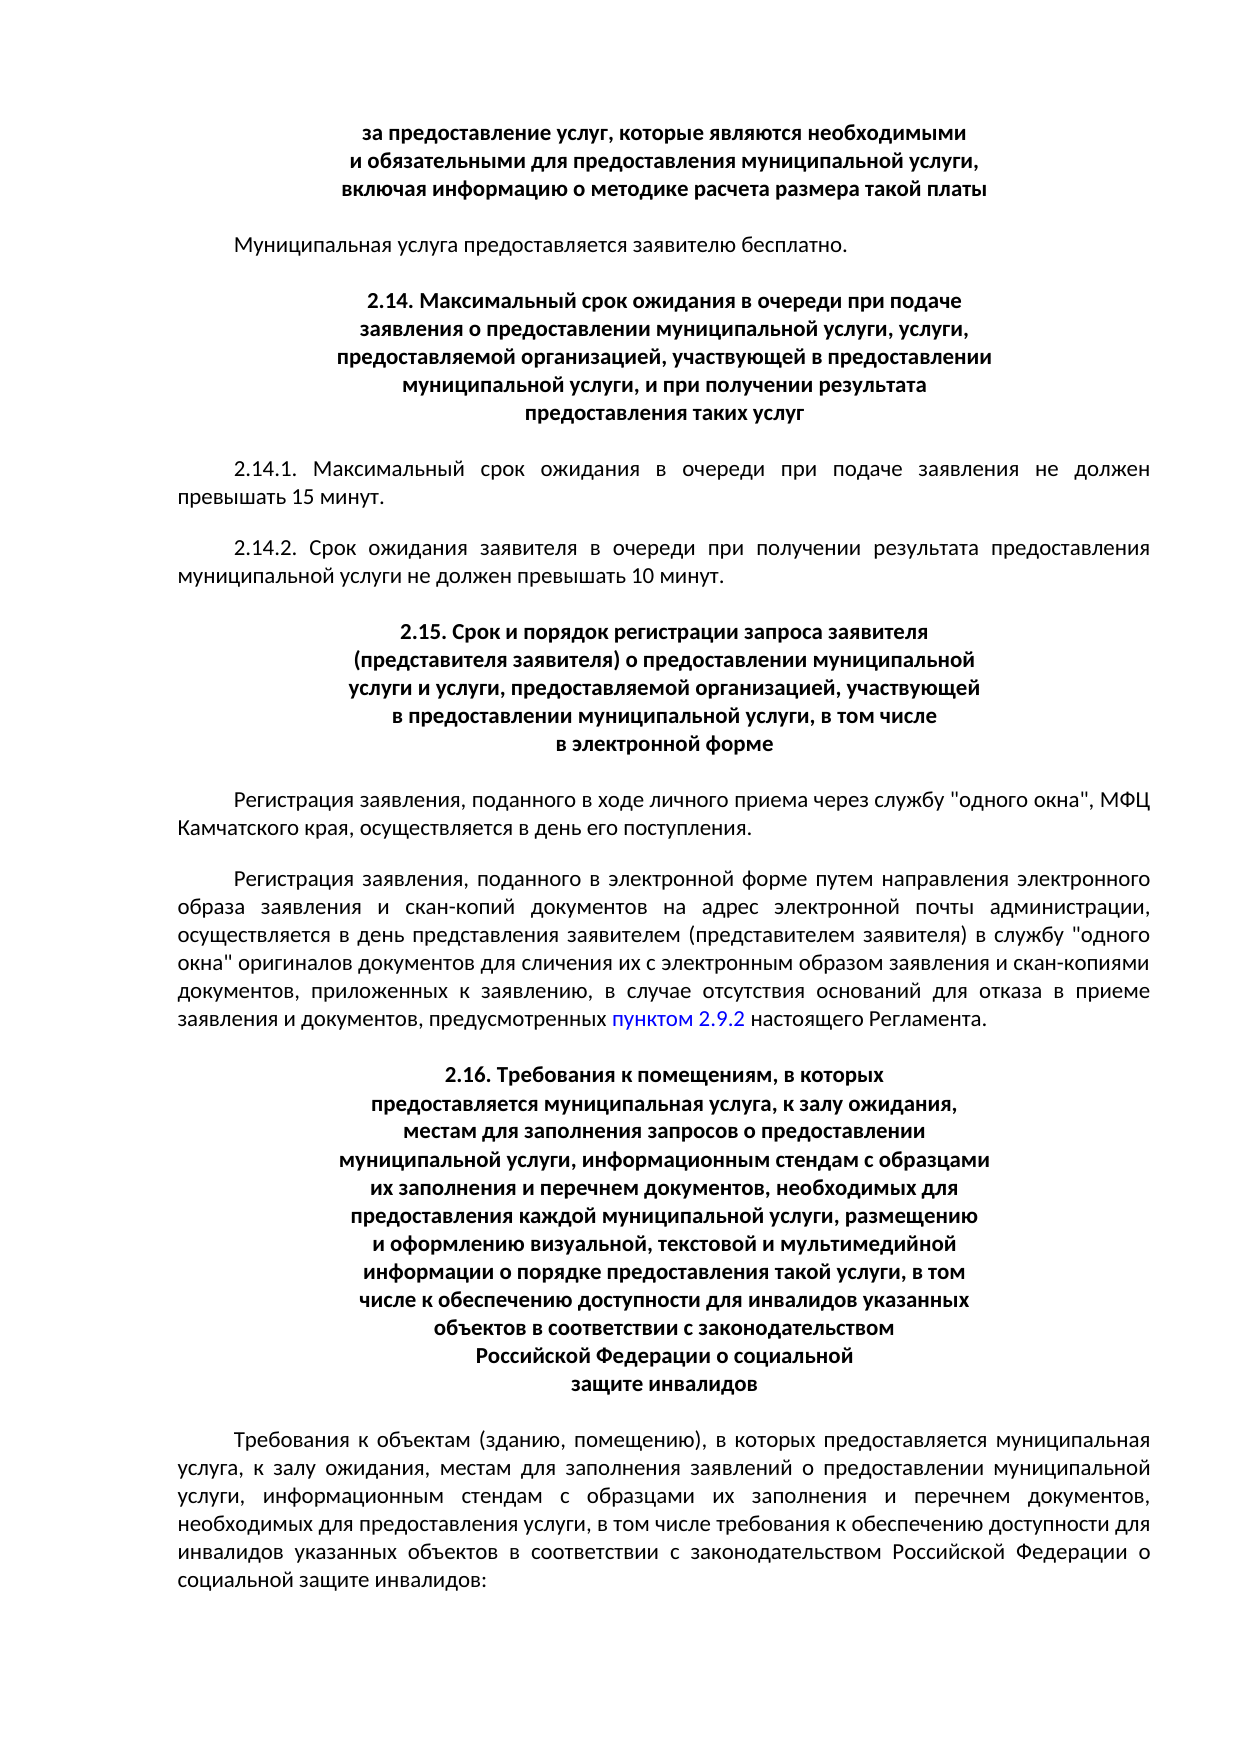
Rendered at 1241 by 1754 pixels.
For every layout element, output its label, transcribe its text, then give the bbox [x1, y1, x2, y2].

text 2.14.1. Максимальный срок ожидания в очереди при подаче заявления не должен превышать 15 минут. [177, 454, 1152, 510]
text Регистрация заявления, поданного в электронной форме путем направления электронного образа заявления и скан-копий документов на адрес электронной почты администрации, осуществляется в день представления заявителем (представителем заявителя) в службу "одного окна" оригиналов документов для сличения их с электронным образом заявления и скан-копиями документов, приложенных к заявлению, в случае отсутствия оснований для отказа в приеме заявления и документов, предусмотренных пунктом 2.9.2 настоящего Регламента. [177, 864, 1152, 1033]
title включая информацию о методике расчета размера такой платы [177, 174, 1152, 202]
title в электронной форме [177, 729, 1152, 757]
title муниципальной услуги, и при получении результата [177, 370, 1152, 398]
title предоставления таких услуг [177, 398, 1152, 426]
title и обязательными для предоставления муниципальной услуги, [177, 146, 1152, 174]
title заявления о предоставлении муниципальной услуги, услуги, [177, 314, 1152, 342]
title информации о порядке предоставления такой услуги, в том [177, 1257, 1152, 1285]
title в предоставлении муниципальной услуги, в том числе [177, 701, 1152, 729]
title предоставляется муниципальная услуга, к залу ожидания, [177, 1089, 1152, 1117]
title местам для заполнения запросов о предоставлении [177, 1117, 1152, 1145]
title (представителя заявителя) о предоставлении муниципальной [177, 645, 1152, 673]
title объектов в соответствии с законодательством [177, 1313, 1152, 1341]
title предоставляемой организацией, участвующей в предоставлении [177, 342, 1152, 370]
text 2.14.2. Срок ожидания заявителя в очереди при получении результата предоставления муниципальной услуги не должен превышать 10 минут. [177, 533, 1152, 589]
title защите инвалидов [177, 1369, 1152, 1397]
title Российской Федерации о социальной [177, 1341, 1152, 1369]
text Муниципальная услуга предоставляется заявителю бесплатно. [177, 230, 1152, 258]
title 2.14. Максимальный срок ожидания в очереди при подаче [177, 286, 1152, 314]
title предоставления каждой муниципальной услуги, размещению [177, 1201, 1152, 1229]
title муниципальной услуги, информационным стендам с образцами [177, 1145, 1152, 1173]
title числе к обеспечению доступности для инвалидов указанных [177, 1285, 1152, 1313]
title 2.15. Срок и порядок регистрации запроса заявителя [177, 617, 1152, 645]
title 2.16. Требования к помещениям, в которых [177, 1061, 1152, 1089]
title за предоставление услуг, которые являются необходимыми [177, 118, 1152, 146]
title их заполнения и перечнем документов, необходимых для [177, 1173, 1152, 1201]
title и оформлению визуальной, текстовой и мультимедийной [177, 1229, 1152, 1257]
text Требования к объектам (зданию, помещению), в которых предоставляется муниципальная услуга, к залу ожидания, местам для заполнения заявлений о предоставлении муниципальной услуги, информационным стендам с образцами их заполнения и перечнем документов, необходимых для предоставления услуги, в том числе требования к обеспечению доступности для инвалидов указанных объектов в соответствии с законодательством Российской Федерации о социальной защите инвалидов: [177, 1425, 1152, 1593]
text Регистрация заявления, поданного в ходе личного приема через службу "одного окна", МФЦ Камчатского края, осуществляется в день его поступления. [177, 786, 1152, 842]
title услуги и услуги, предоставляемой организацией, участвующей [177, 673, 1152, 701]
